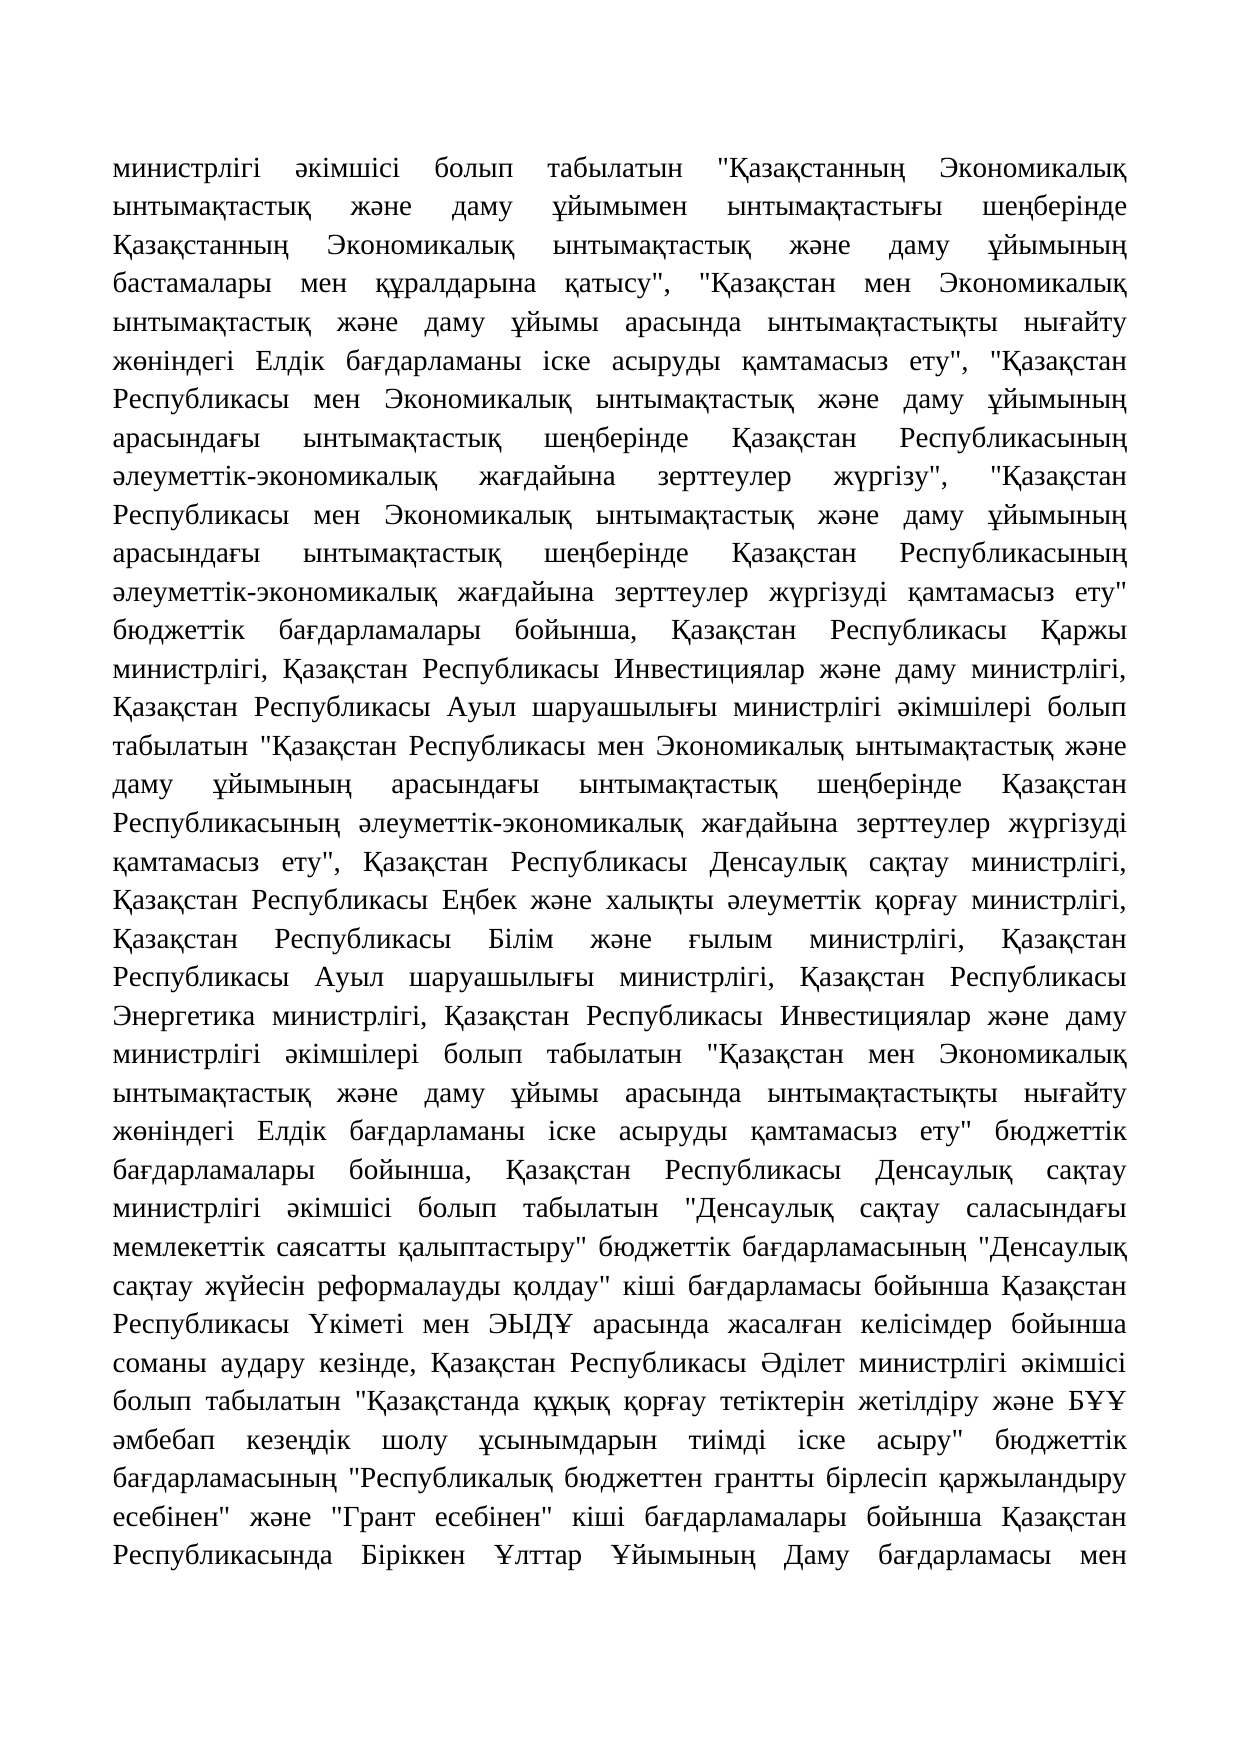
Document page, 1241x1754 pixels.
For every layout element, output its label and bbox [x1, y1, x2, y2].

text [112, 150, 1128, 1571]
